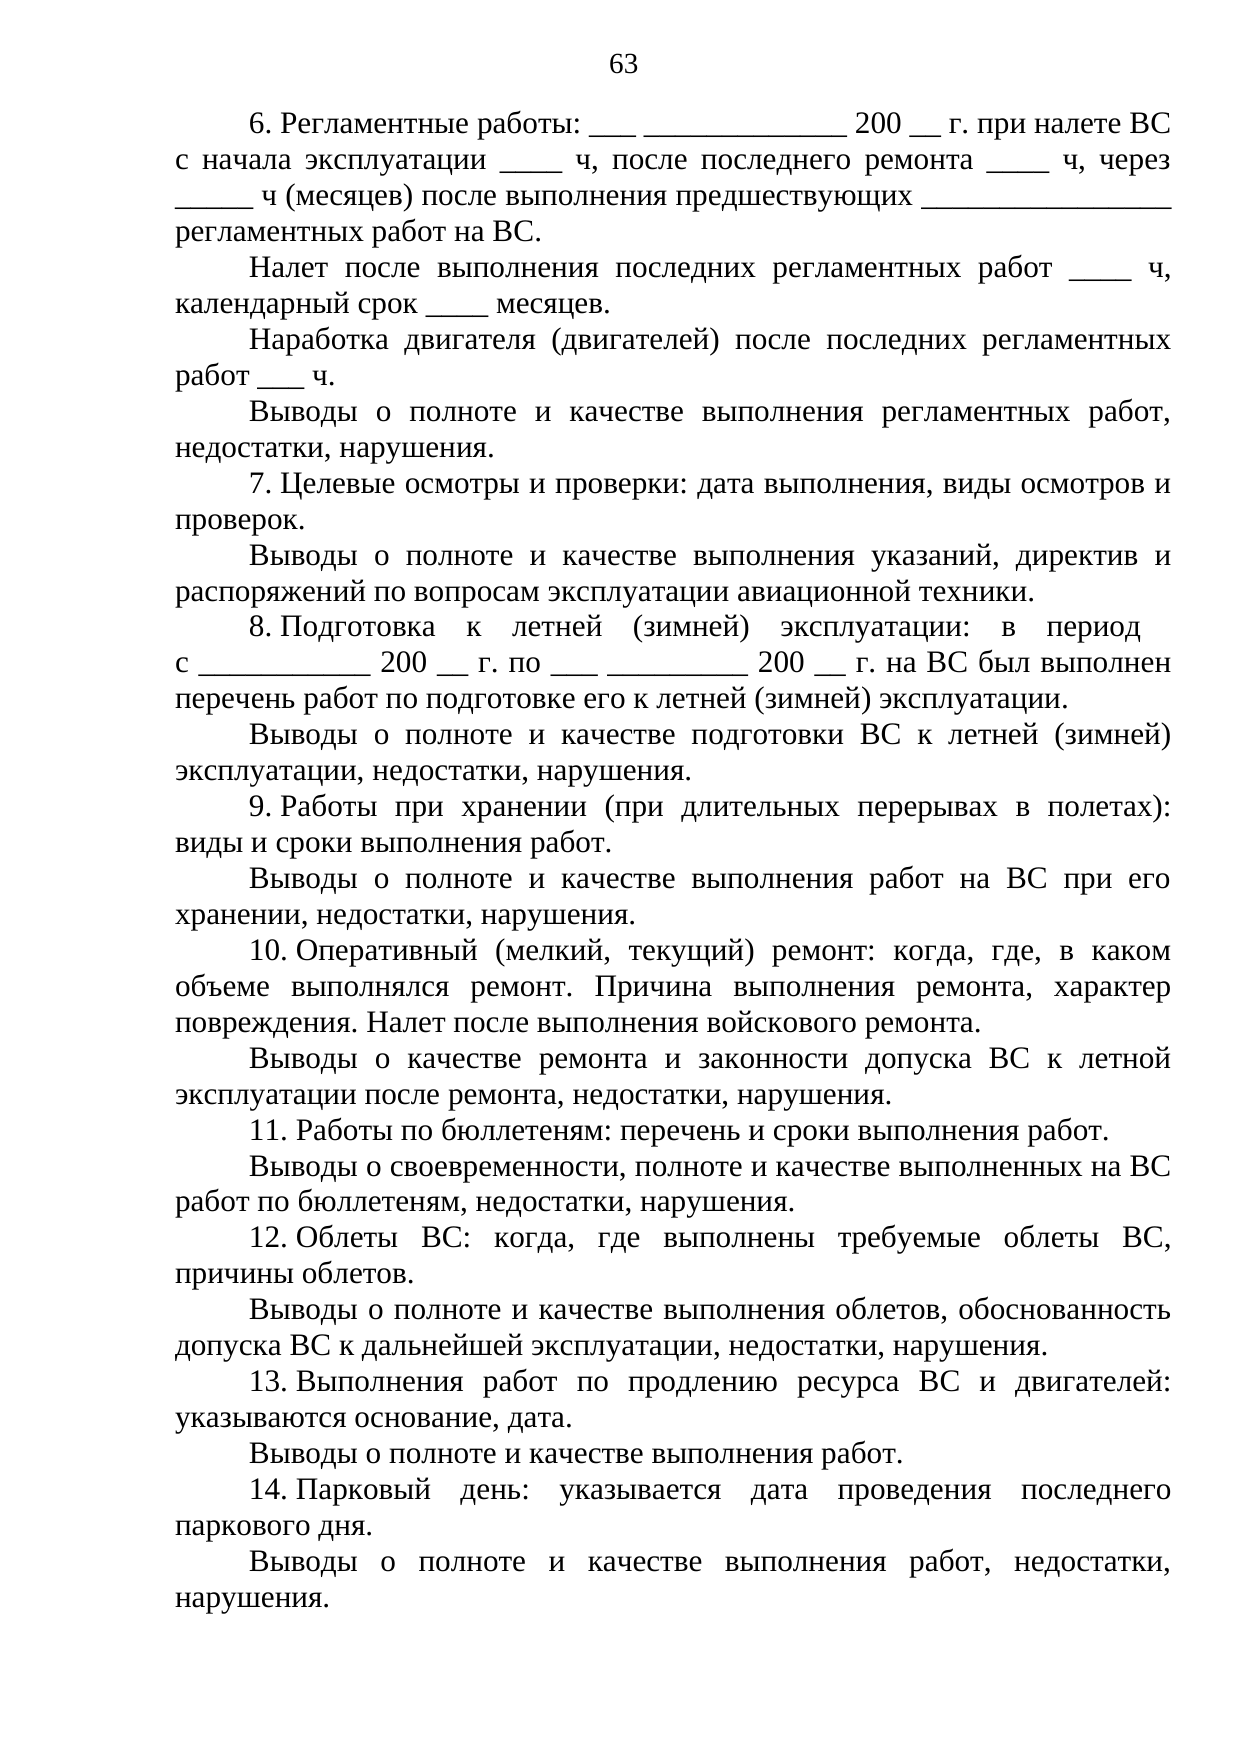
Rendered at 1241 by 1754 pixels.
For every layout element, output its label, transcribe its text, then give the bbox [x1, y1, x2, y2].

text Выводы о полноте и качестве выполнения указаний, директив и распоряжений по вопросам эксплуатации авиационной техники. [175, 536, 1172, 608]
text Наработка двигателя (двигателей) после последних регламентных работ ___ ч. [175, 320, 1172, 392]
text 13. Выполнения работ по продлению ресурса ВС и двигателей: указываются основание, дата. [175, 1362, 1172, 1434]
text 7. Целевые осмотры и проверки: дата выполнения, виды осмотров и проверок. [175, 464, 1172, 536]
text Выводы о своевременности, полноте и качестве выполненных на ВС работ по бюллетеням, недостатки, нарушения. [175, 1147, 1172, 1219]
text 11. Работы по бюллетеням: перечень и сроки выполнения работ. [175, 1111, 1172, 1147]
text Выводы о качестве ремонта и законности допуска ВС к летной эксплуатации после ремонта, недостатки, нарушения. [175, 1039, 1172, 1111]
text 8. Подготовка к летней (зимней) эксплуатации: в период с ___________ 200 __ г. по ___ _________ 200 __ г. на ВС был выполнен перечень работ по подготовке его к летней (зимней) эксплуатации. [175, 608, 1172, 716]
text Налет после выполнения последних регламентных работ ____ ч, календарный срок ____ месяцев. [175, 248, 1172, 320]
text 10. Оперативный (мелкий, текущий) ремонт: когда, где, в каком объеме выполнялся ремонт. Причина выполнения ремонта, характер повреждения. Налет после выполнения войскового ремонта. [175, 931, 1172, 1039]
text Выводы о полноте и качестве выполнения облетов, обоснованность допуска ВС к дальнейшей эксплуатации, недостатки, нарушения. [175, 1291, 1172, 1362]
text Выводы о полноте и качестве выполнения регламентных работ, недостатки, нарушения. [175, 392, 1172, 464]
text 12. Облеты ВС: когда, где выполнены требуемые облеты ВС, причины облетов. [175, 1219, 1172, 1291]
text Выводы о полноте и качестве выполнения работ на ВС при его хранении, недостатки, нарушения. [175, 859, 1172, 931]
text 14. Парковый день: указывается дата проведения последнего паркового дня. [175, 1470, 1172, 1542]
text Выводы о полноте и качестве подготовки ВС к летней (зимней) эксплуатации, недостатки, нарушения. [175, 716, 1172, 787]
text Выводы о полноте и качестве выполнения работ, недостатки, нарушения. [175, 1542, 1172, 1614]
text Выводы о полноте и качестве выполнения работ. [175, 1434, 1172, 1470]
text 9. Работы при хранении (при длительных перерывах в полетах): виды и сроки выполнения работ. [175, 787, 1172, 859]
text 6. Регламентные работы: ___ _____________ 200 __ г. при налете ВС с начала эксплуатации ____ ч, после последнего ремонта ____ ч, через _____ ч (месяцев) после выполнения предшествующих ________________ регламентных работ на ВС. [175, 104, 1172, 248]
